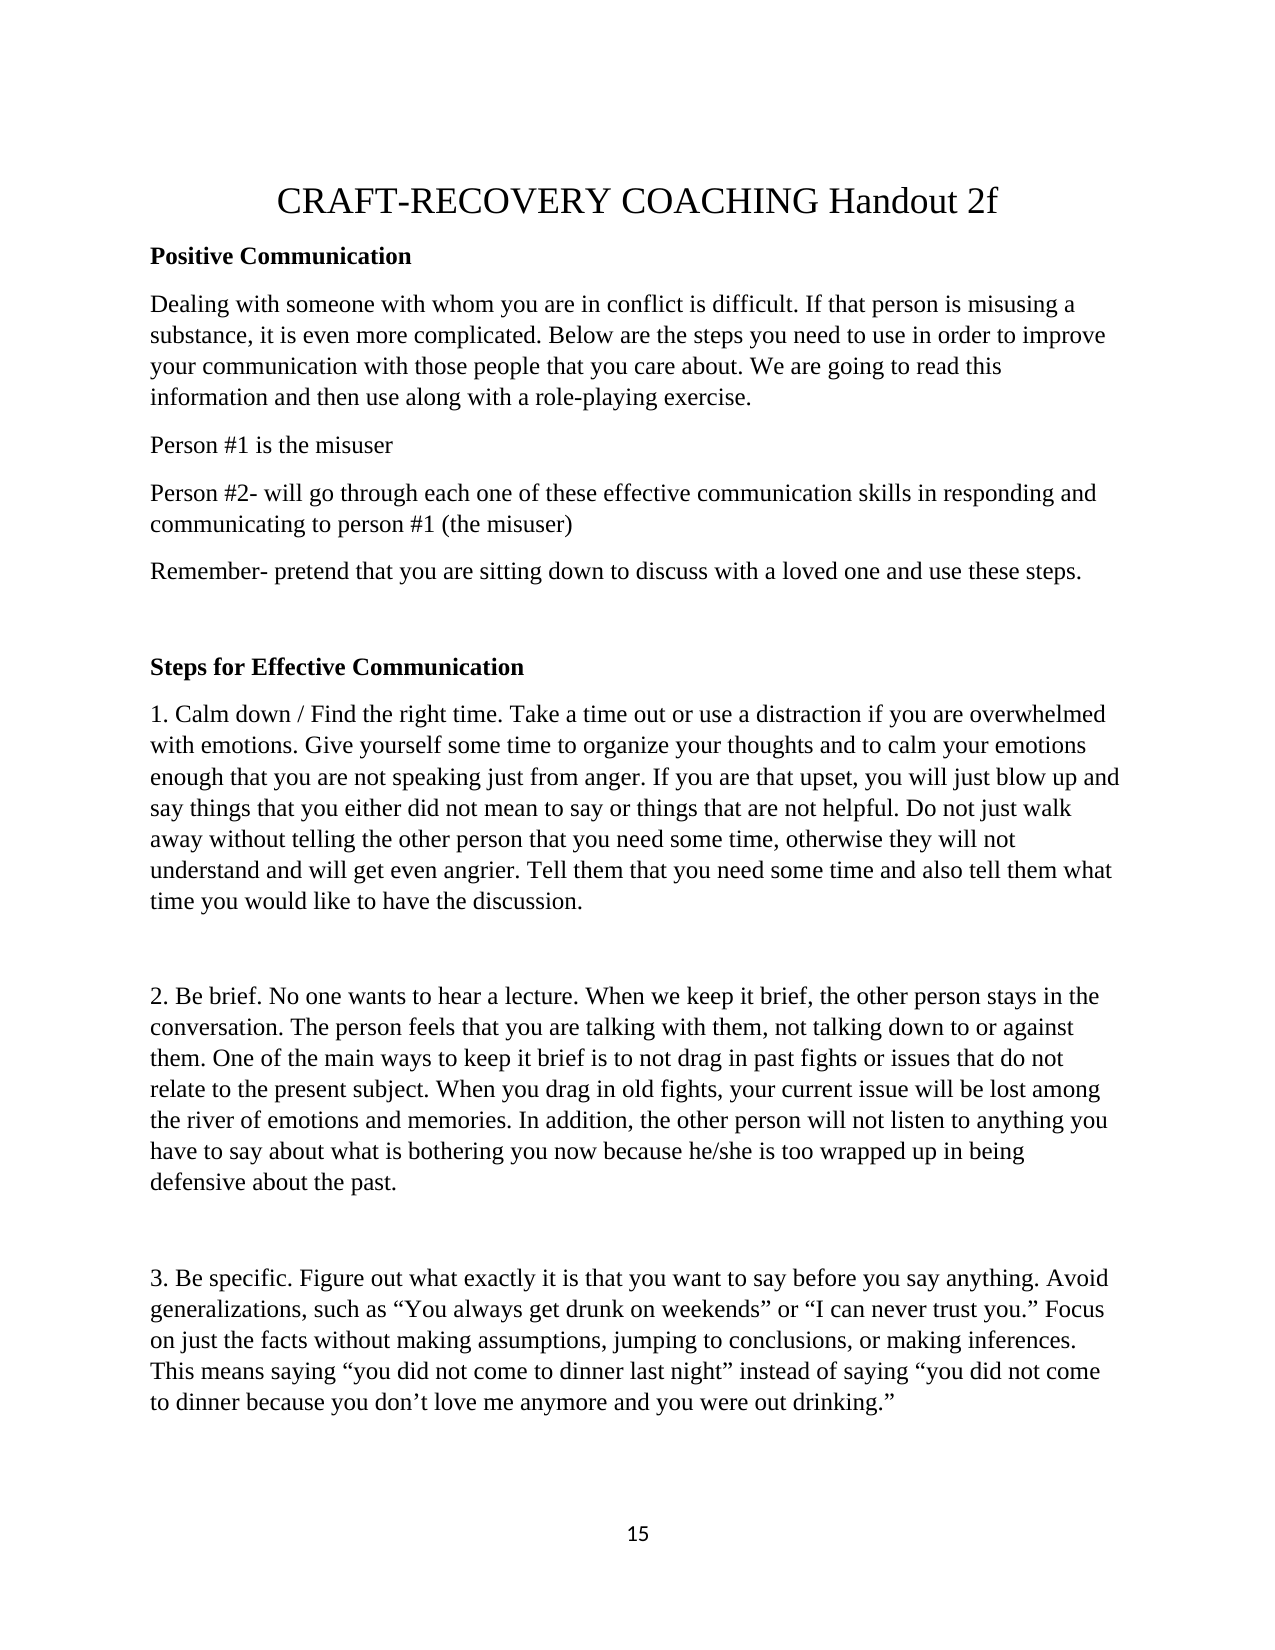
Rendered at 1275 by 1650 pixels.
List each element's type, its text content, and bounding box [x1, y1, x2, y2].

text Steps for Effective Communication [150, 652, 1125, 681]
text 1. Calm down / Find the right time. Take a time out or use a distraction if you are overwhelmed with emotions. Give yourself some time to organize your thoughts and to calm your emotions enough that you are not speaking just from anger. If you are that upset, you will just blow up and say things that you either did not mean to say or things that are not helpful. Do not just walk away without telling the other person that you need some time, otherwise they will not understand and will get even angrier. Tell them that you need some time and also tell them what time you would like to have the discussion. [150, 699, 1125, 914]
text Person #1 is the misuser [150, 430, 1125, 459]
text Positive Communication [150, 241, 1125, 270]
text Remember- pretend that you are sitting down to discuss with a loved one and use these steps. [150, 556, 1125, 585]
text Person #2- will go through each one of these effective communication skills in responding and communicating to person #1 (the misuser) [150, 478, 1125, 537]
text 2. Be brief. No one wants to hear a lecture. When we keep it brief, the other person stays in the conversation. The person feels that you are talking with them, not talking down to or against them. One of the main ways to keep it brief is to not drag in past fights or issues that do not relate to the present subject. When you drag in old fights, your current issue will be lost among the river of emotions and memories. In addition, the other person will not listen to anything you have to say about what is bothering you now because he/she is too wrapped up in being defensive about the past. [150, 981, 1125, 1196]
text CRAFT-RECOVERY COACHING Handout 2f [150, 178, 1125, 221]
text 3. Be specific. Figure out what exactly it is that you want to say before you say anything. Avoid generalizations, such as “You always get drunk on weekends” or “I can never trust you.” Focus on just the facts without making assumptions, jumping to conclusions, or making inferences. This means saying “you did not come to dinner last night” instead of saying “you did not come to dinner because you don’t love me anymore and you were out drinking.” [150, 1263, 1125, 1416]
text Dealing with someone with whom you are in conflict is difficult. If that person is misusing a substance, it is even more complicated. Below are the steps you need to use in order to improve your communication with those people that you care about. We are going to read this information and then use along with a role-playing exercise. [150, 289, 1125, 411]
